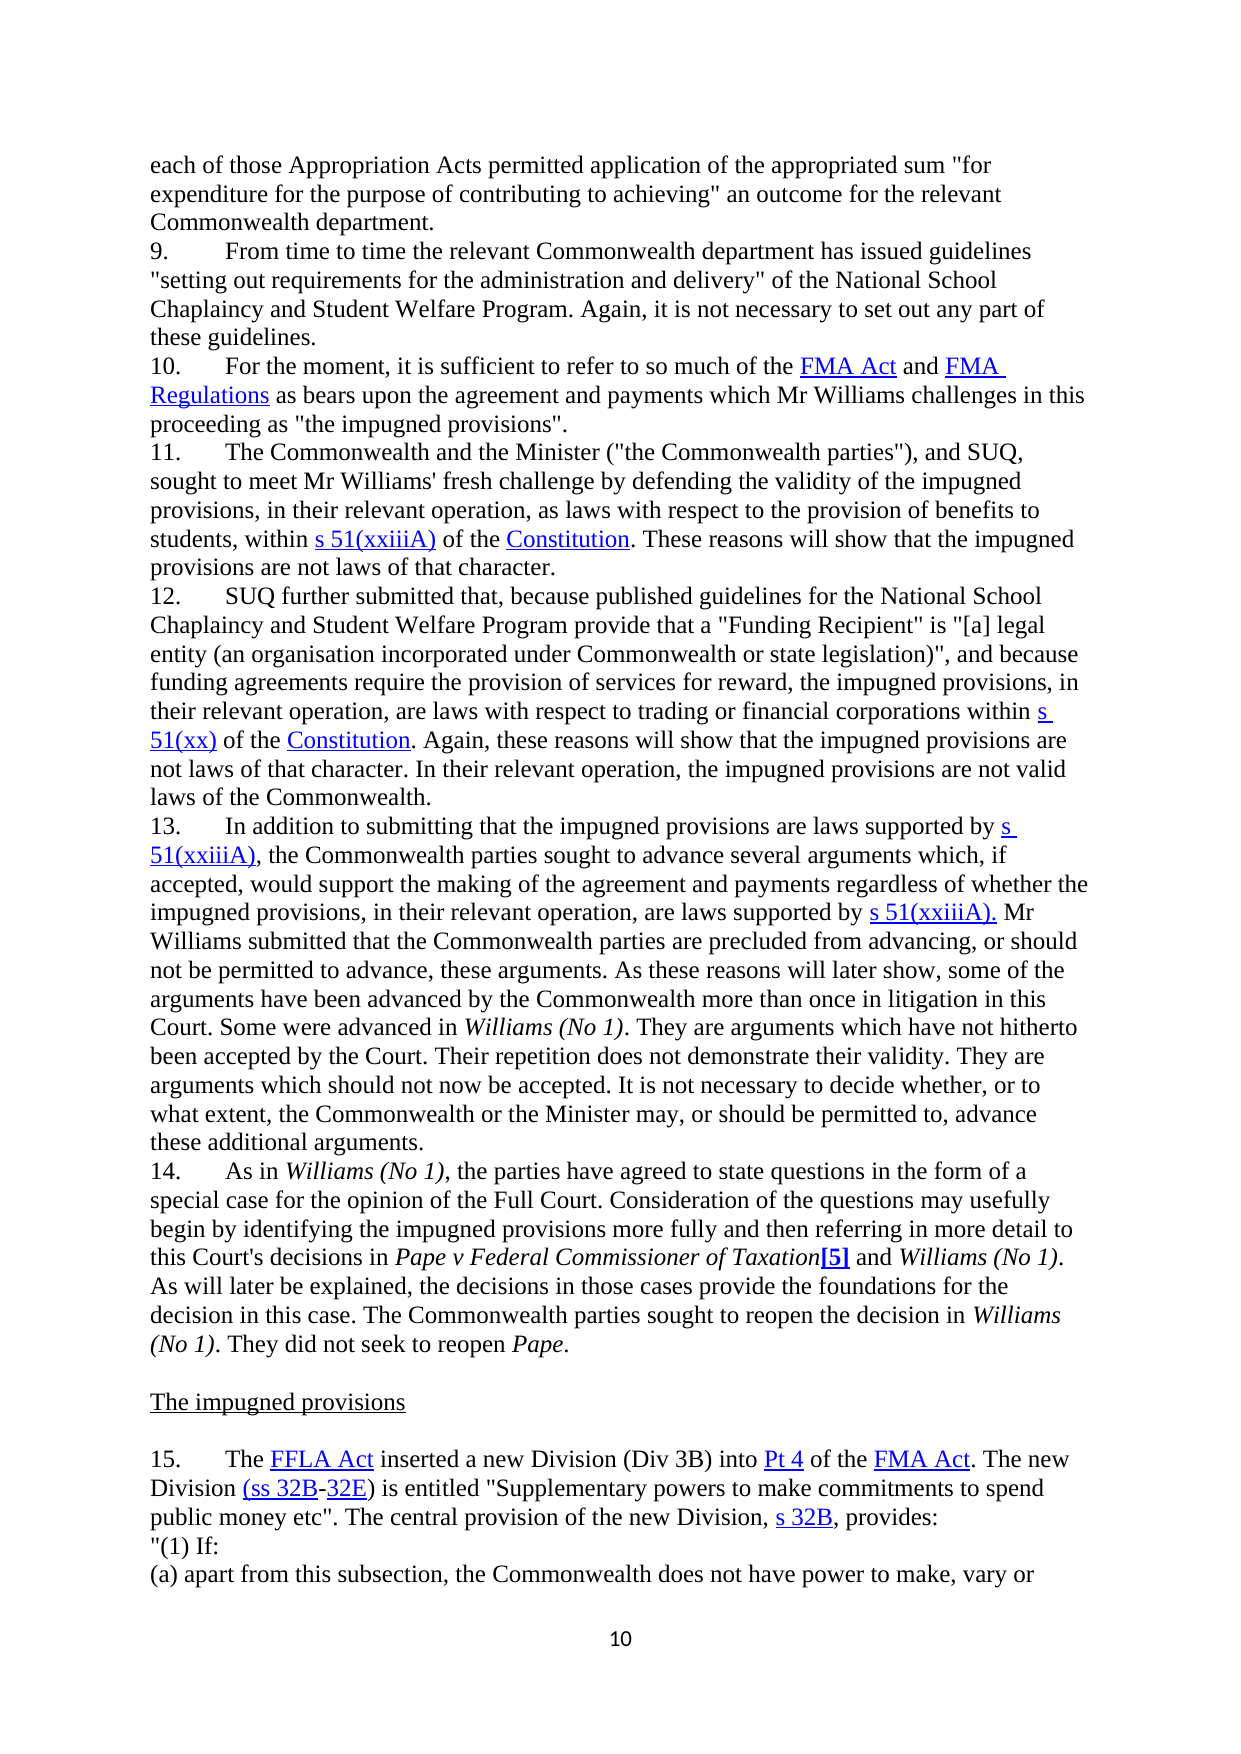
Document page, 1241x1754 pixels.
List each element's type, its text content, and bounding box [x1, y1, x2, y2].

list The Commonwealth and the Minister ("the Commonwealth parties"), and SUQ, sought to meet Mr Williams' fresh challenge by defending the validity of the impugned provisions, in their relevant operation, as laws with respect to the provision of benefits to students, within s 51(xxiiiA) of the Constitution. These reasons will show that the impugned provisions are not laws of that character. [150, 437, 1090, 581]
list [150, 150, 1090, 236]
list The FFLA Act inserted a new Division (Div 3B) into Pt 4 of the FMA Act. The new Division (ss 32B-32E) is entitled "Supplementary powers to make commitments to spend public money etc". The central provision of the new Division, s 32B, provides: [150, 1444, 1090, 1531]
text The impugned provisions [150, 1387, 1090, 1415]
list As in Williams (No 1), the parties have agreed to state questions in the form of a special case for the opinion of the Full Court. Consideration of the questions may usefully begin by identifying the impugned provisions more fully and then referring in more detail to this Court's decisions in Pape v Federal Commissioner of Taxation[5] and Williams (No 1). As will later be explained, the decisions in those cases provide the foundations for the decision in this case. The Commonwealth parties sought to reopen the decision in Williams (No 1). They did not seek to reopen Pape. [150, 1156, 1090, 1357]
list From time to time the relevant Commonwealth department has issued guidelines "setting out requirements for the administration and delivery" of the National School Chaplaincy and Student Welfare Program. Again, it is not necessary to set out any part of these guidelines. [150, 236, 1090, 351]
list In addition to submitting that the impugned provisions are laws supported by s 51(xxiiiA), the Commonwealth parties sought to advance several arguments which, if accepted, would support the making of the agreement and payments regardless of whether the impugned provisions, in their relevant operation, are laws supported by s 51(xxiiiA). Mr Williams submitted that the Commonwealth parties are precluded from advancing, or should not be permitted to advance, these arguments. As these reasons will later show, some of the arguments have been advanced by the Commonwealth more than once in litigation in this Court. Some were advanced in Williams (No 1). They are arguments which have not hitherto been accepted by the Court. Their repetition does not demonstrate their validity. They are arguments which should not now be accepted. It is not necessary to decide whether, or to what extent, the Commonwealth or the Minister may, or should be permitted to, advance these additional arguments. [150, 811, 1090, 1156]
list For the moment, it is sufficient to refer to so much of the FMA Act and FMA Regulations as bears upon the agreement and payments which Mr Williams challenges in this proceeding as "the impugned provisions". [150, 351, 1090, 437]
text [150, 1531, 1090, 1588]
list SUQ further submitted that, because published guidelines for the National School Chaplaincy and Student Welfare Program provide that a "Funding Recipient" is "[a] legal entity (an organisation incorporated under Commonwealth or state legislation)", and because funding agreements require the provision of services for reward, the impugned provisions, in their relevant operation, are laws with respect to trading or financial corporations within s 51(xx) of the Constitution. Again, these reasons will show that the impugned provisions are not laws of that character. In their relevant operation, the impugned provisions are not valid laws of the Commonwealth. [150, 581, 1090, 811]
